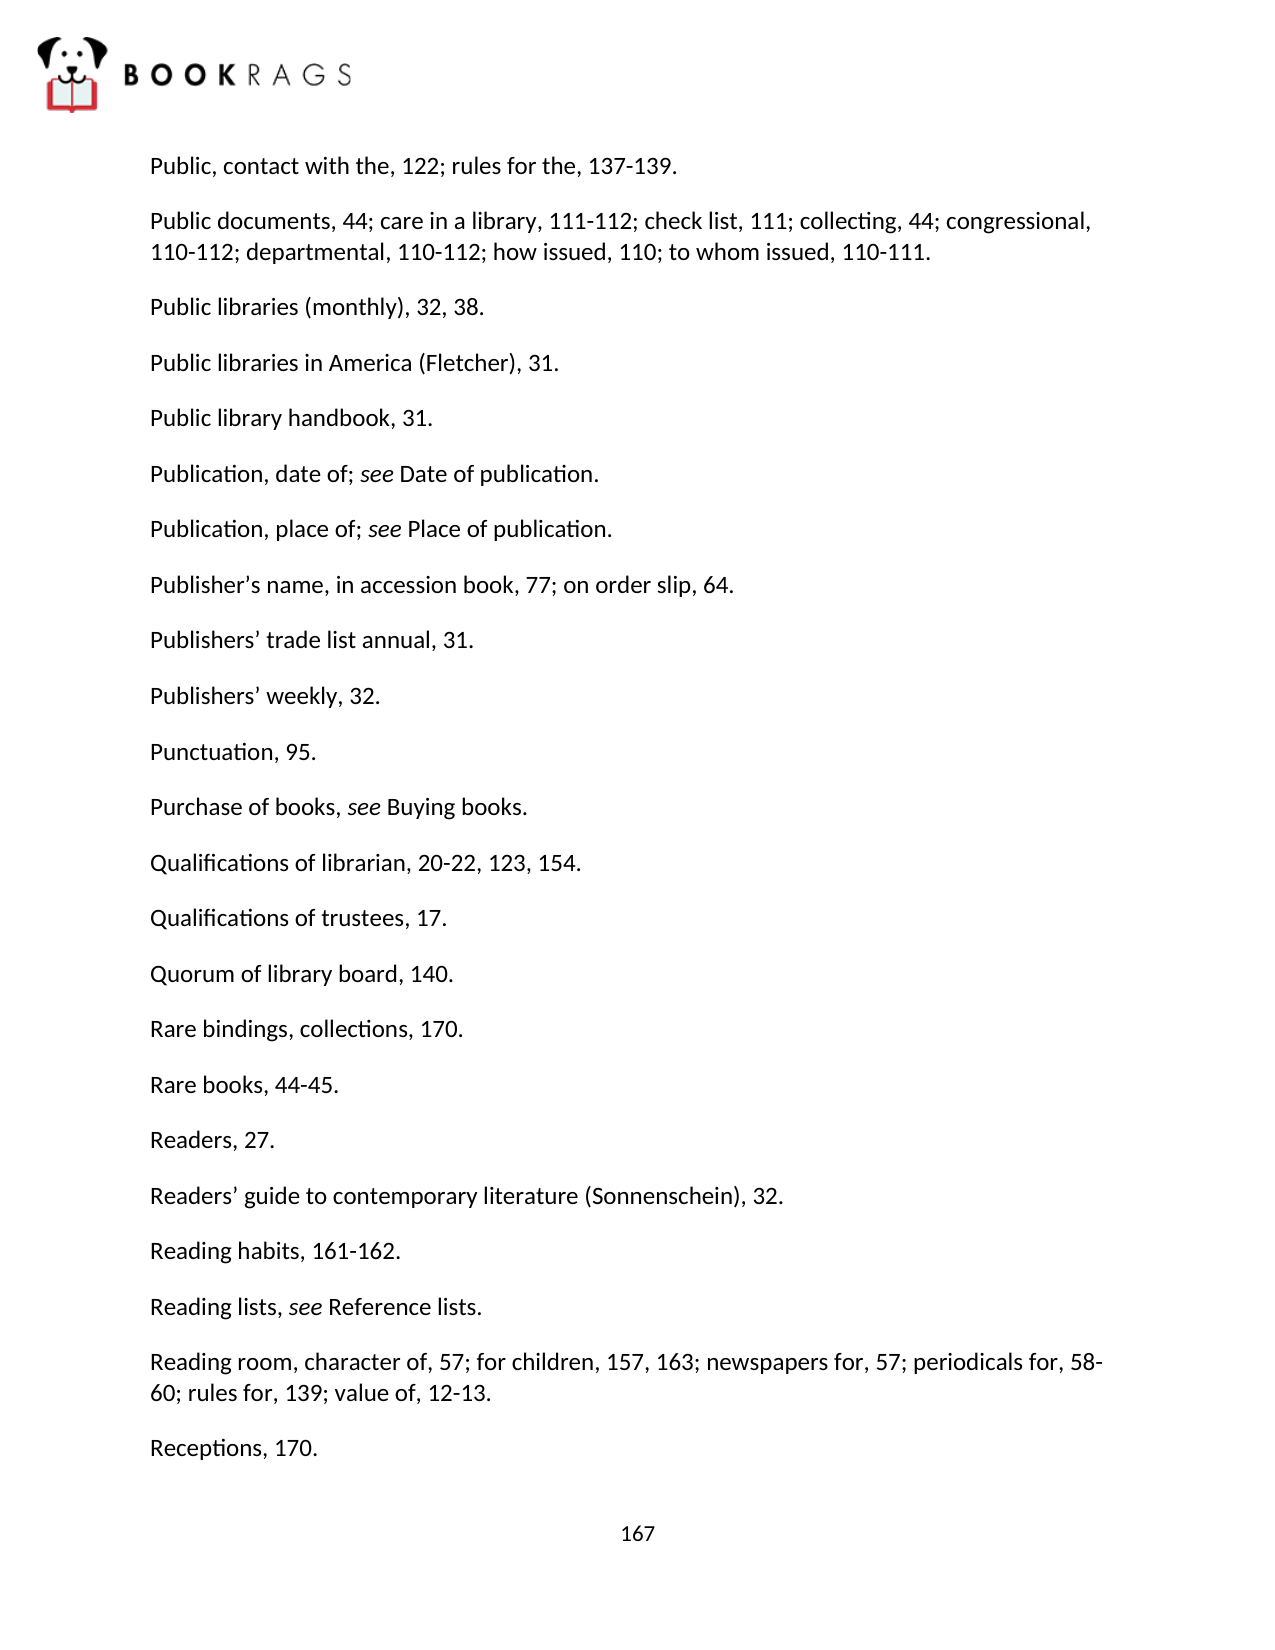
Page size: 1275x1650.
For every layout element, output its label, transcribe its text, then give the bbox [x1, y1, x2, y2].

text Purchase of books, see Buying books. [150, 791, 1125, 822]
text Publisher’s name, in accession book, 77; on order slip, 64. [150, 569, 1125, 600]
text Receptions, 170. [150, 1432, 1125, 1463]
text Public libraries (monthly), 32, 38. [150, 292, 1125, 322]
text Qualifications of librarian, 20-22, 123, 154. [150, 847, 1125, 877]
text Reading lists, see Reference lists. [150, 1291, 1125, 1321]
text Readers, 27. [150, 1124, 1125, 1155]
picture [37, 37, 351, 113]
text Public, contact with the, 122; rules for the, 137-139. [150, 150, 1125, 181]
text Publishers’ weekly, 32. [150, 680, 1125, 711]
text Rare books, 44-45. [150, 1069, 1125, 1099]
text Publication, place of; see Place of publication. [150, 514, 1125, 544]
text Reading habits, 161-162. [150, 1235, 1125, 1266]
text Punctuation, 95. [150, 736, 1125, 766]
text Qualifications of trustees, 17. [150, 902, 1125, 933]
text Publication, date of; see Date of publication. [150, 458, 1125, 489]
text Quorum of library board, 140. [150, 958, 1125, 988]
text Public libraries in America (Fletcher), 31. [150, 347, 1125, 378]
text Public library handbook, 31. [150, 403, 1125, 433]
text Rare bindings, collections, 170. [150, 1013, 1125, 1044]
text Reading room, character of, 57; for children, 157, 163; newspapers for, 57; periodicals for, 58-60; rules for, 139; value of, 12-13. [150, 1346, 1125, 1407]
text Publishers’ trade list annual, 31. [150, 625, 1125, 655]
text Public documents, 44; care in a library, 111-112; check list, 111; collecting, 44; congressional, 110-112; departmental, 110-112; how issued, 110; to whom issued, 110-111. [150, 206, 1125, 267]
text Readers’ guide to contemporary literature (Sonnenschein), 32. [150, 1180, 1125, 1210]
